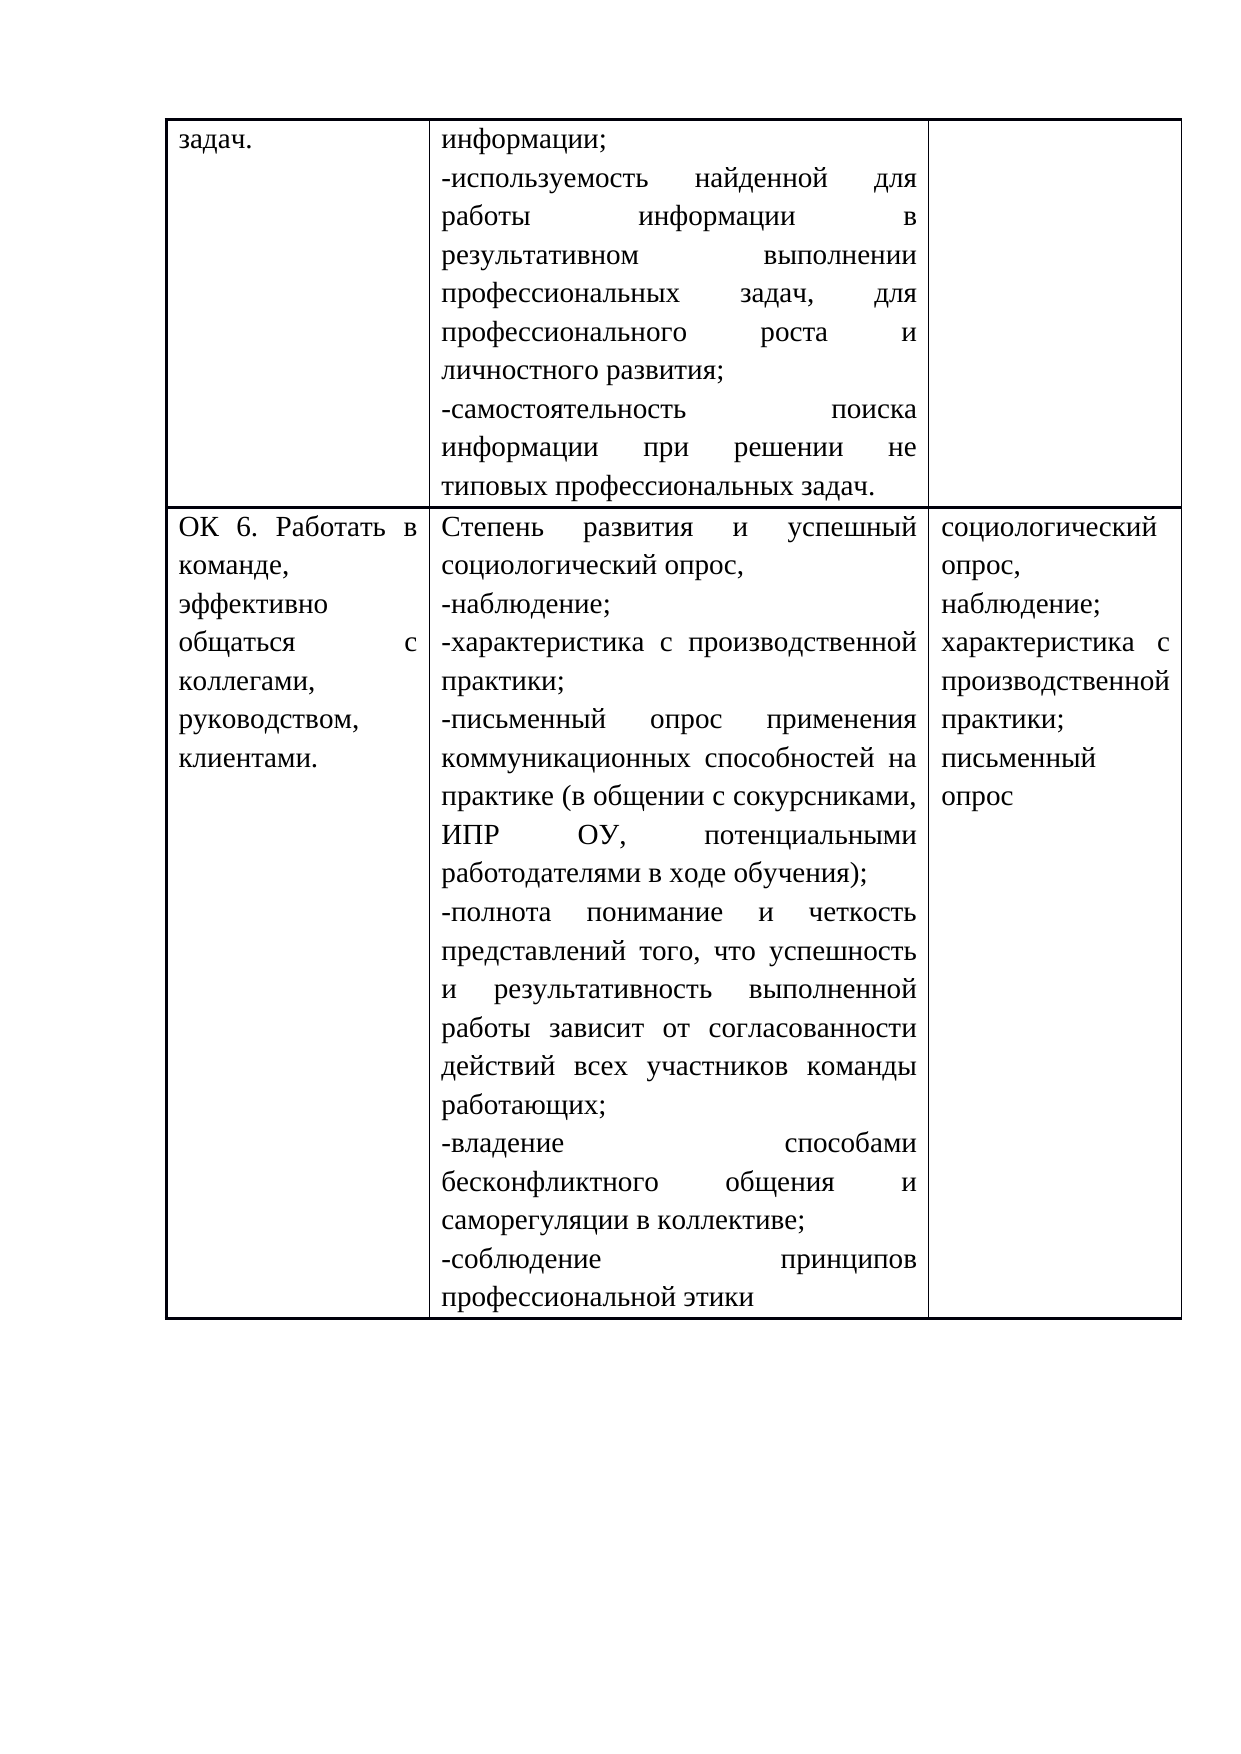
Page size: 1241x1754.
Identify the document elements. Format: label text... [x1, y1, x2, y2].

table_cell ОК 6. Работать в команде, эффективно общаться с коллегами, руководством, клиентами. [168, 509, 429, 1317]
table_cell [929, 121, 1181, 506]
table_cell социологический опрос, наблюдение; характеристика с производственной практики; письменный опрос [929, 509, 1181, 1317]
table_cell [168, 121, 429, 506]
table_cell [430, 121, 928, 506]
table_cell Степень развития и успешный социологический опрос, -наблюдение; -характеристика с производственной практики; -письменный опрос применения коммуникационных способностей на практике (в общении с сокурсниками, ИПР ОУ, потенциальными работодателями в ходе обучения); -полнота понимание и четкость представлений того, что успешность и результативность выполненной работы зависит от согласованности действий всех участников команды работающих; -владение способами бесконфликтного общения и саморегуляции в коллективе; -соблюдение принципов профессиональной этики [430, 509, 928, 1317]
